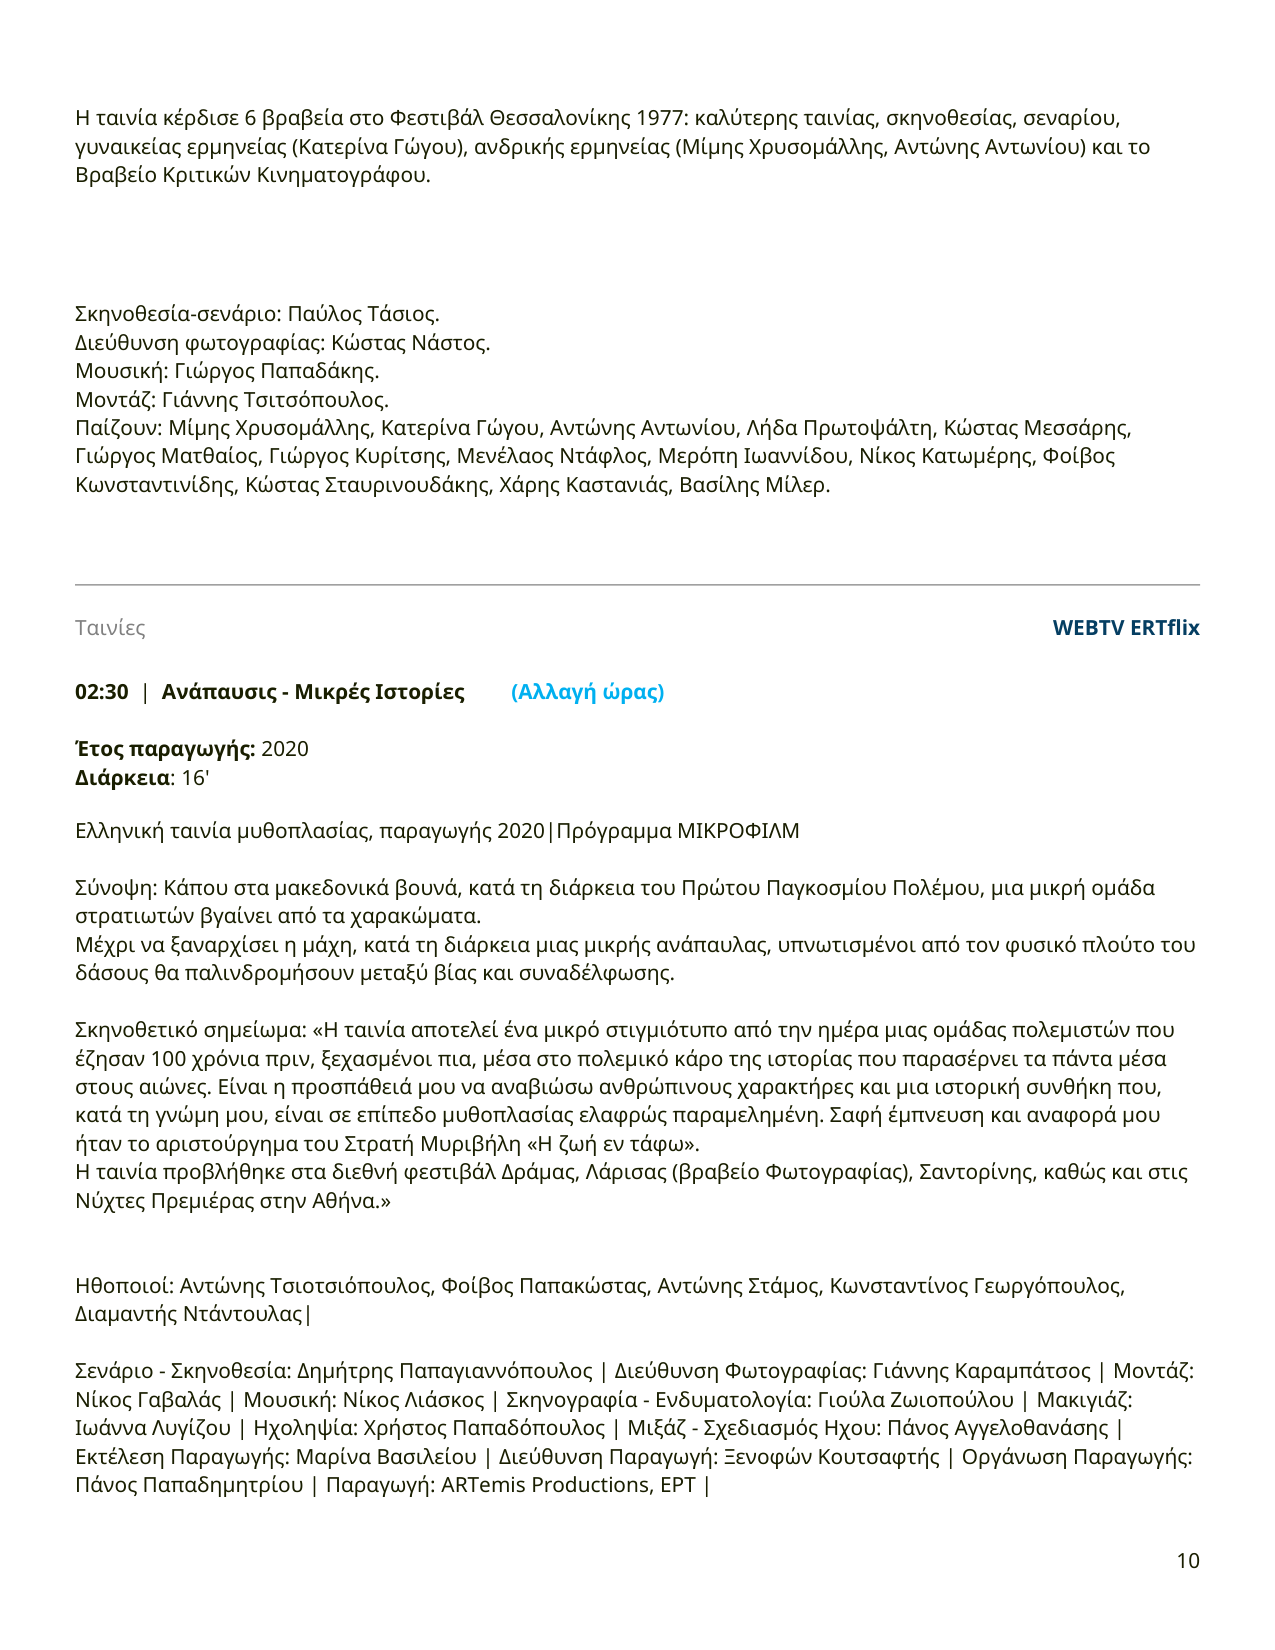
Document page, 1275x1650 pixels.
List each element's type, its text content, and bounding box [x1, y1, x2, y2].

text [75, 75, 1200, 217]
text 02:30 | Ανάπαυσις - Μικρές Ιστορίες (Αλλαγή ώρας) Έτος παραγωγής: 2020 Διάρκεια: 16' [75, 641, 1200, 791]
table_header Ταινίες [75, 613, 637, 641]
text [75, 1214, 1200, 1499]
table_header WEBTV ERTflix [638, 613, 1200, 641]
text Ελληνική ταινία μυθοπλασίας, παραγωγής 2020|Πρόγραμμα ΜΙΚΡΟΦΙΛΜ Σύνοψη: Κάπου στα μακεδονικά βουνά, κατά τη διάρκεια του Πρώτου Παγκοσμίου Πολέμου, μια μικρή ομάδα στρατιωτών βγαίνει από τα χαρακώματα. Μέχρι να ξαναρχίσει η μάχη, κατά τη διάρκεια μιας μικρής ανάπαυλας, υπνωτισμένοι από τον φυσικό πλούτο του δάσους θα παλινδρομήσουν μεταξύ βίας και συναδέλφωσης. Σκηνοθετικό σημείωμα: «Η ταινία αποτελεί ένα μικρό στιγμιότυπο από την ημέρα μιας ομάδας πολεμιστών που έζησαν 100 χρόνια πριν, ξεχασμένοι πια, μέσα στο πολεμικό κάρο της ιστορίας που παρασέρνει τα πάντα μέσα στους αιώνες. Είναι η προσπάθειά μου να αναβιώσω ανθρώπινους χαρακτήρες και μια ιστορική συνθήκη που, κατά τη γνώμη μου, είναι σε επίπεδο μυθοπλασίας ελαφρώς παραμελημένη. Σαφή έμπνευση και αναφορά μου ήταν το αριστούργημα του Στρατή Μυριβήλη «Η ζωή εν τάφω». H ταινία προβλήθηκε στα διεθνή φεστιβάλ Δράμας, Λάρισας (βραβείο Φωτογραφίας), Σαντορίνης, καθώς και στις Νύχτες Πρεμιέρας στην Αθήνα.» [75, 816, 1200, 1214]
text Σκηνοθεσία-σενάριο: Παύλος Τάσιος. Διεύθυνση φωτογραφίας: Κώστας Νάστος. Μουσική: Γιώργος Παπαδάκης. Μοντάζ: Γιάννης Τσιτσόπουλος. Παίζουν: Μίμης Χρυσομάλλης, Κατερίνα Γώγου, Αντώνης Αντωνίου, Λήδα Πρωτοψάλτη, Κώστας Μεσσάρης, Γιώργος Ματθαίος, Γιώργος Κυρίτσης, Μενέλαος Ντάφλος, Μερόπη Ιωαννίδου, Νίκος Κατωμέρης, Φοίβος Κωνσταντινίδης, Κώστας Σταυρινουδάκης, Χάρης Καστανιάς, Βασίλης Μίλερ. [75, 242, 1200, 527]
